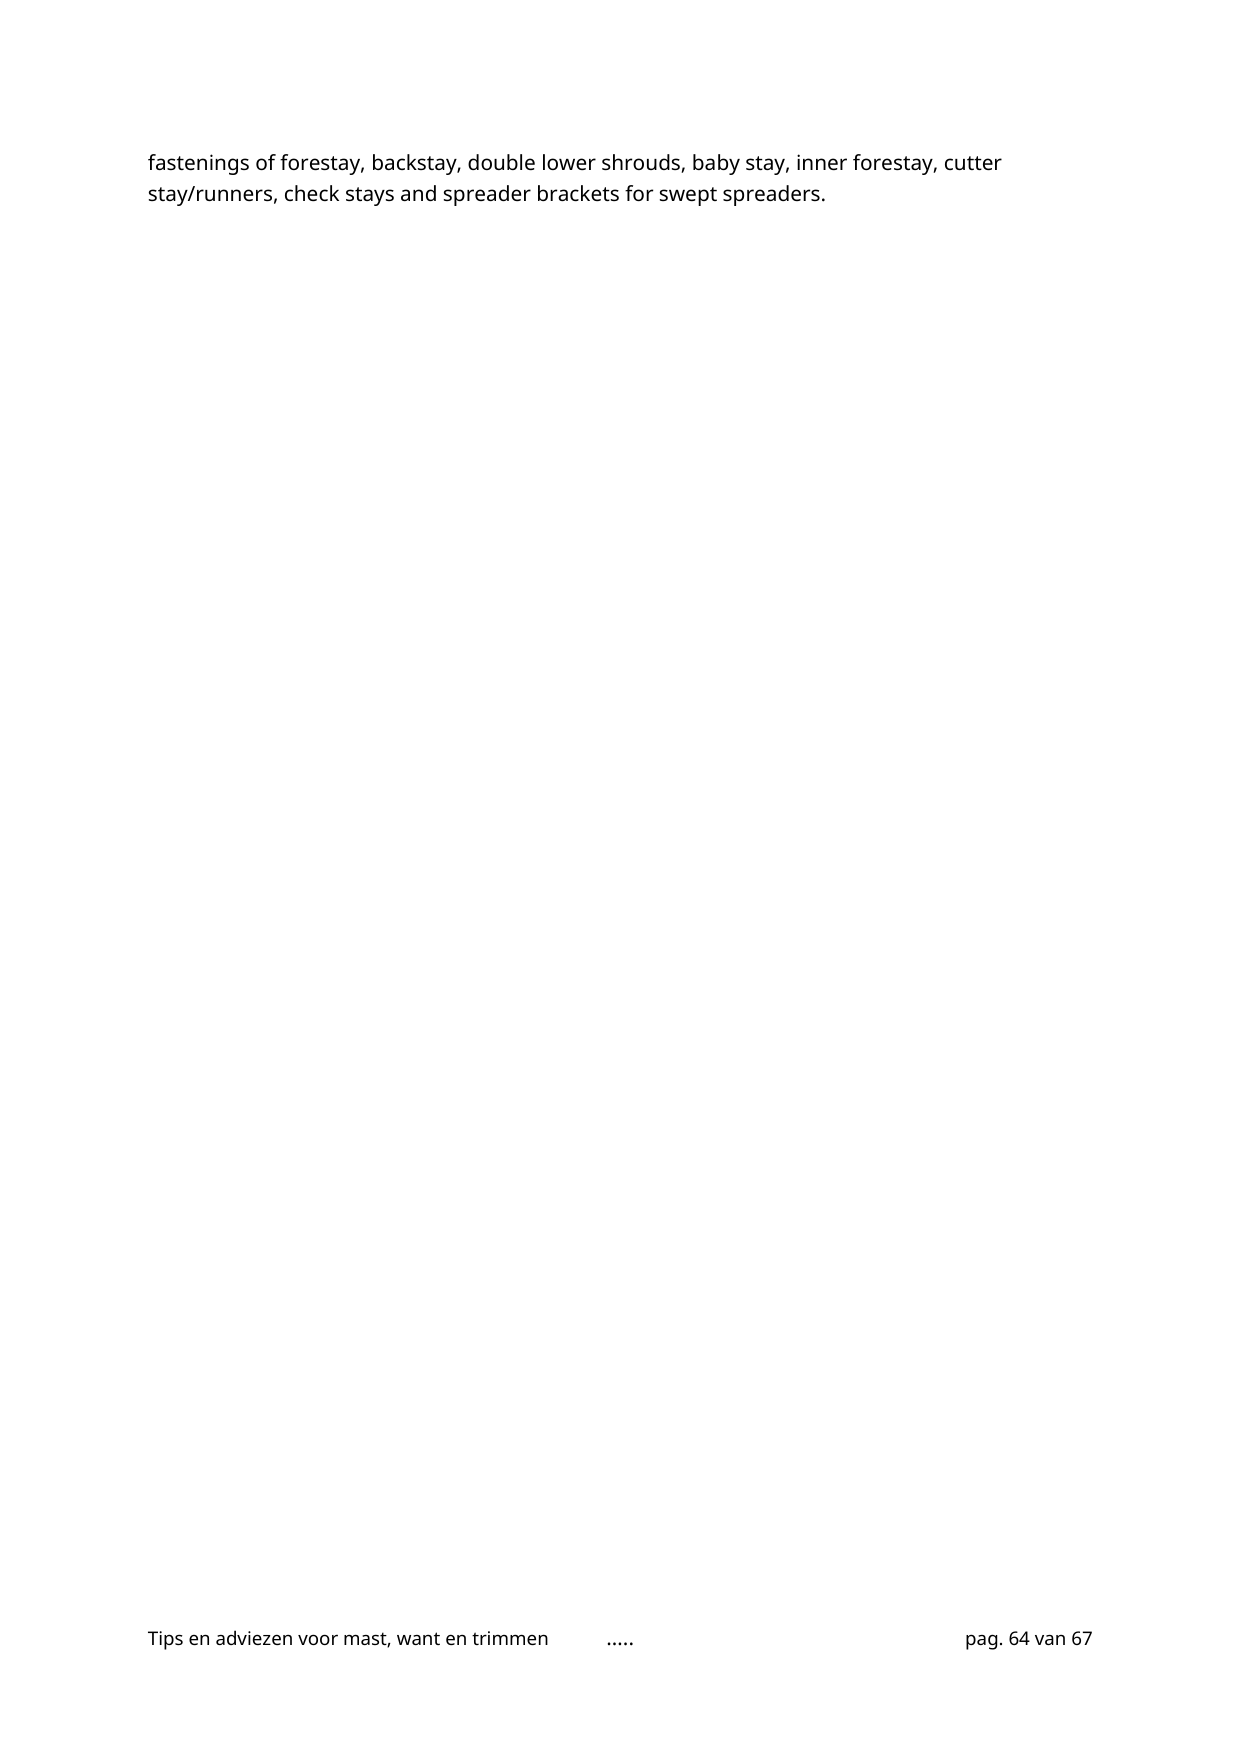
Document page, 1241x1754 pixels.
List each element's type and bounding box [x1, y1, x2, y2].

text [148, 148, 1093, 207]
